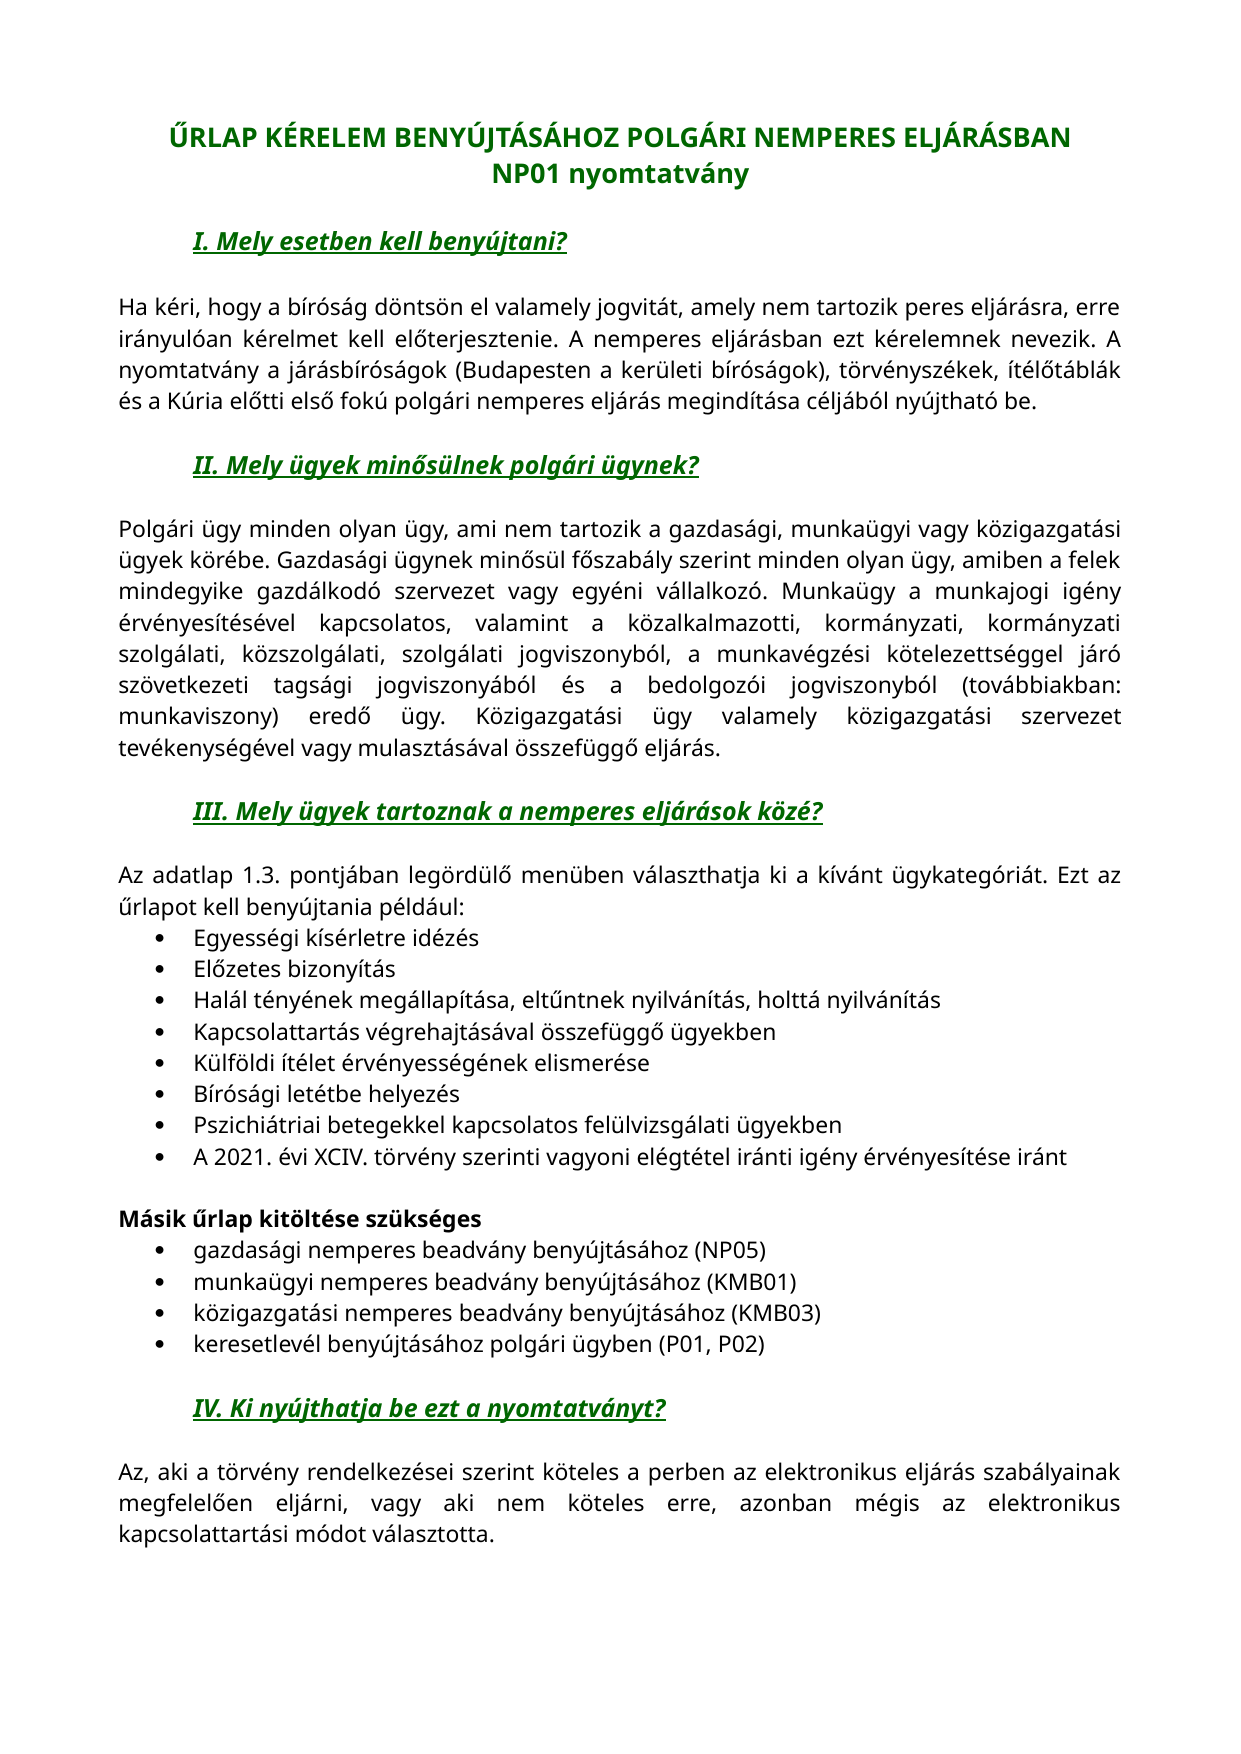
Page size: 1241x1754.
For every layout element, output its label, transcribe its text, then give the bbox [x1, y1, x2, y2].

list munkaügyi nemperes beadvány benyújtásához (KMB01) [156, 1266, 1122, 1297]
text I. Mely esetben kell benyújtani? [118, 223, 1122, 257]
text Az adatlap 1.3. pontjában legördülő menüben választhatja ki a kívánt ügykategóriát. Ezt az űrlapot kell benyújtania például: [118, 859, 1122, 922]
text Ha kéri, hogy a bíróság döntsön el valamely jogvitát, amely nem tartozik peres eljárásra, erre irányulóan kérelmet kell előterjesztenie. A nemperes eljárásban ezt kérelemnek nevezik. A nyomtatvány a járásbíróságok (Budapesten a kerületi bíróságok), törvényszékek, ítélőtáblák és a Kúria előtti első fokú polgári nemperes eljárás megindítása céljából nyújtható be. [118, 291, 1122, 416]
text NP01 nyomtatvány [118, 155, 1122, 192]
list Bírósági letétbe helyezés [156, 1078, 1122, 1109]
list Pszichiátriai betegekkel kapcsolatos felülvizsgálati ügyekben [156, 1109, 1122, 1141]
list Halál tényének megállapítása, eltűntnek nyilvánítás, holttá nyilvánítás [156, 984, 1122, 1016]
list Kapcsolattartás végrehajtásával összefüggő ügyekben [156, 1016, 1122, 1047]
text III. Mely ügyek tartoznak a nemperes eljárások közé? [118, 794, 1122, 828]
list közigazgatási nemperes beadvány benyújtásához (KMB03) [156, 1297, 1122, 1328]
text Polgári ügy minden olyan ügy, ami nem tartozik a gazdasági, munkaügyi vagy közigazgatási ügyek körébe. Gazdasági ügynek minősül főszabály szerint minden olyan ügy, amiben a felek mindegyike gazdálkodó szervezet vagy egyéni vállalkozó. Munkaügy a munkajogi igény érvényesítésével kapcsolatos, valamint a közalkalmazotti, kormányzati, kormányzati szolgálati, közszolgálati, szolgálati jogviszonyból, a munkavégzési kötelezettséggel járó szövetkezeti tagsági jogviszonyából és a bedolgozói jogviszonyból (továbbiakban: munkaviszony) eredő ügy. Közigazgatási ügy valamely közigazgatási szervezet tevékenységével vagy mulasztásával összefüggő eljárás. [118, 513, 1122, 763]
text Az, aki a törvény rendelkezései szerint köteles a perben az elektronikus eljárás szabályainak megfelelően eljárni, vagy aki nem köteles erre, azonban mégis az elektronikus kapcsolattartási módot választotta. [118, 1456, 1122, 1550]
text Másik űrlap kitöltése szükséges [118, 1203, 1122, 1234]
list keresetlevél benyújtásához polgári ügyben (P01, P02) [156, 1328, 1122, 1359]
text IV. Ki nyújthatja be ezt a nyomtatványt? [118, 1391, 1122, 1425]
list Külföldi ítélet érvényességének elismerése [156, 1047, 1122, 1078]
list Egyességi kísérletre idézés [156, 922, 1122, 953]
list A 2021. évi XCIV. törvény szerinti vagyoni elégtétel iránti igény érvényesítése iránt [156, 1141, 1122, 1172]
list gazdasági nemperes beadvány benyújtásához (NP05) [156, 1234, 1122, 1266]
text ŰRLAP KÉRELEM BENYÚJTÁSÁHOZ POLGÁRI NEMPERES ELJÁRÁSBAN [118, 118, 1122, 155]
list Előzetes bizonyítás [156, 953, 1122, 984]
text II. Mely ügyek minősülnek polgári ügynek? [118, 447, 1122, 482]
